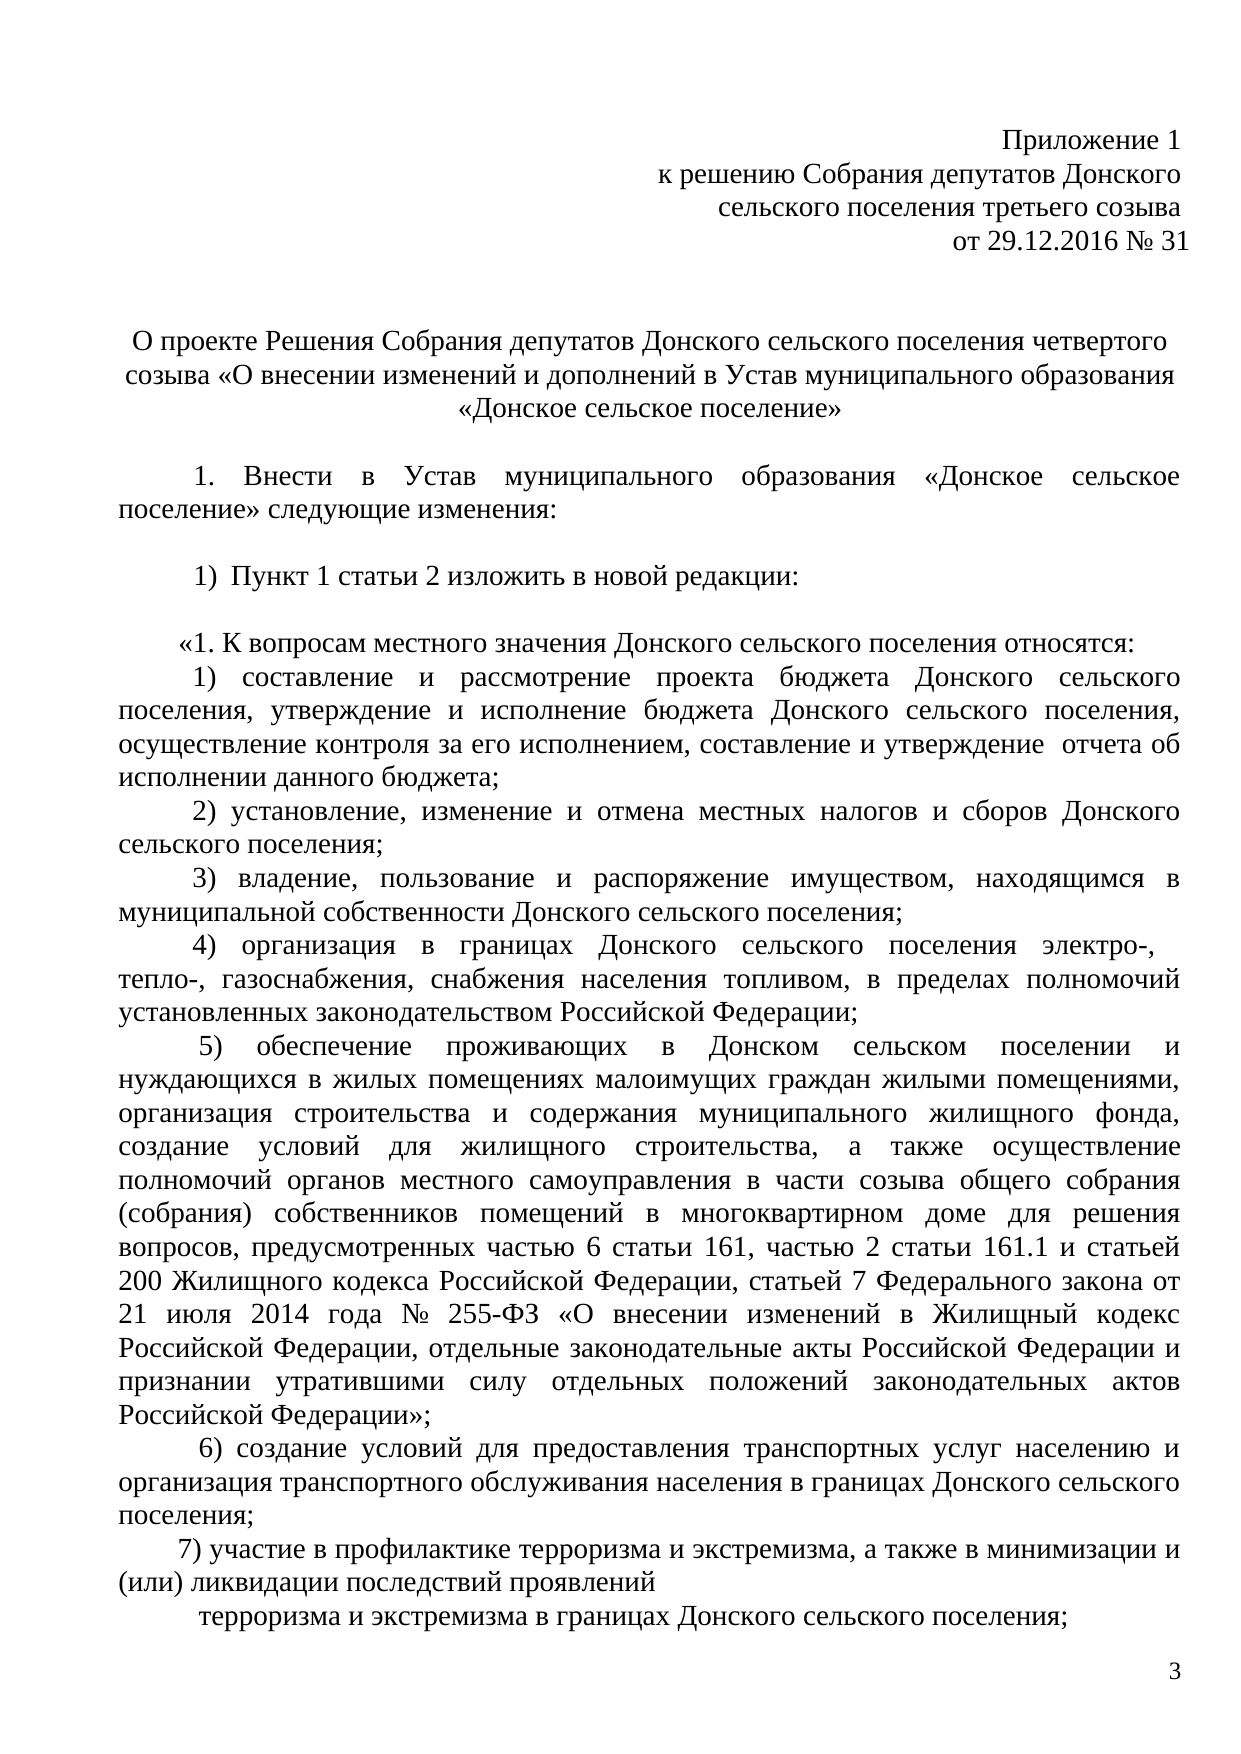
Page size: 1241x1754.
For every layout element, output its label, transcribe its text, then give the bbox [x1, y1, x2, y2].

text терроризма и экстремизма в границах Донского сельского поселения; [118, 1598, 1181, 1632]
list Пункт 1 статьи 2 изложить в новой редакции: [193, 558, 1181, 592]
text «1. К вопросам местного значения Донского сельского поселения относятся: [118, 625, 1181, 659]
text 3) владение, пользование и распоряжение имуществом, находящимся в муниципальной собственности Донского сельского поселения; [118, 860, 1181, 927]
text 6) создание условий для предоставления транспортных услуг населению и организация транспортного обслуживания населения в границах Донского сельского поселения; [118, 1430, 1181, 1531]
text Приложение 1 [606, 122, 1181, 156]
text к решению Собрания депутатов Донского сельского поселения третьего созыва [606, 156, 1181, 223]
text 2) установление, изменение и отмена местных налогов и сборов Донского сельского поселения; [118, 793, 1181, 860]
text 7) участие в профилактике терроризма и экстремизма, а также в минимизации и (или) ликвидации последствий проявлений [118, 1531, 1181, 1598]
text 5) обеспечение проживающих в Донском сельском поселении и нуждающихся в жилых помещениях малоимущих граждан жилыми помещениями, организация строительства и содержания муниципального жилищного фонда, создание условий для жилищного строительства, а также осуществление полномочий органов местного самоуправления в части созыва общего собрания (собрания) собственников помещений в многоквартирном доме для решения вопросов, предусмотренных частью 6 статьи 161, частью 2 статьи 161.1 и статьей 200 Жилищного кодекса Российской Федерации, статьей 7 Федерального закона от 21 июля 2014 года № 255-ФЗ «О внесении изменений в Жилищный кодекс Российской Федерации, отдельные законодательные акты Российской Федерации и признании утратившими силу отдельных положений законодательных актов Российской Федерации»; [118, 1028, 1181, 1430]
text 1) составление и рассмотрение проекта бюджета Донского сельского поселения, утверждение и исполнение бюджета Донского сельского поселения, осуществление контроля за его исполнением, составление и утверждение отчета об исполнении данного бюджета; [118, 659, 1181, 793]
text от 29.12.2016 № 31 [812, 223, 1190, 256]
text 4) организация в границах Донского сельского поселения электро-, тепло-, газоснабжения, снабжения населения топливом, в пределах полномочий установленных законодательством Российской Федерации; [118, 927, 1181, 1028]
text 1. Внести в Устав муниципального образования «Донское сельское поселение» следующие изменения: [118, 458, 1181, 525]
text О проекте Решения Собрания депутатов Донского сельского поселения четвертого созыва «О внесении изменений и дополнений в Устав муниципального образования «Донское сельское поселение» [118, 323, 1182, 424]
